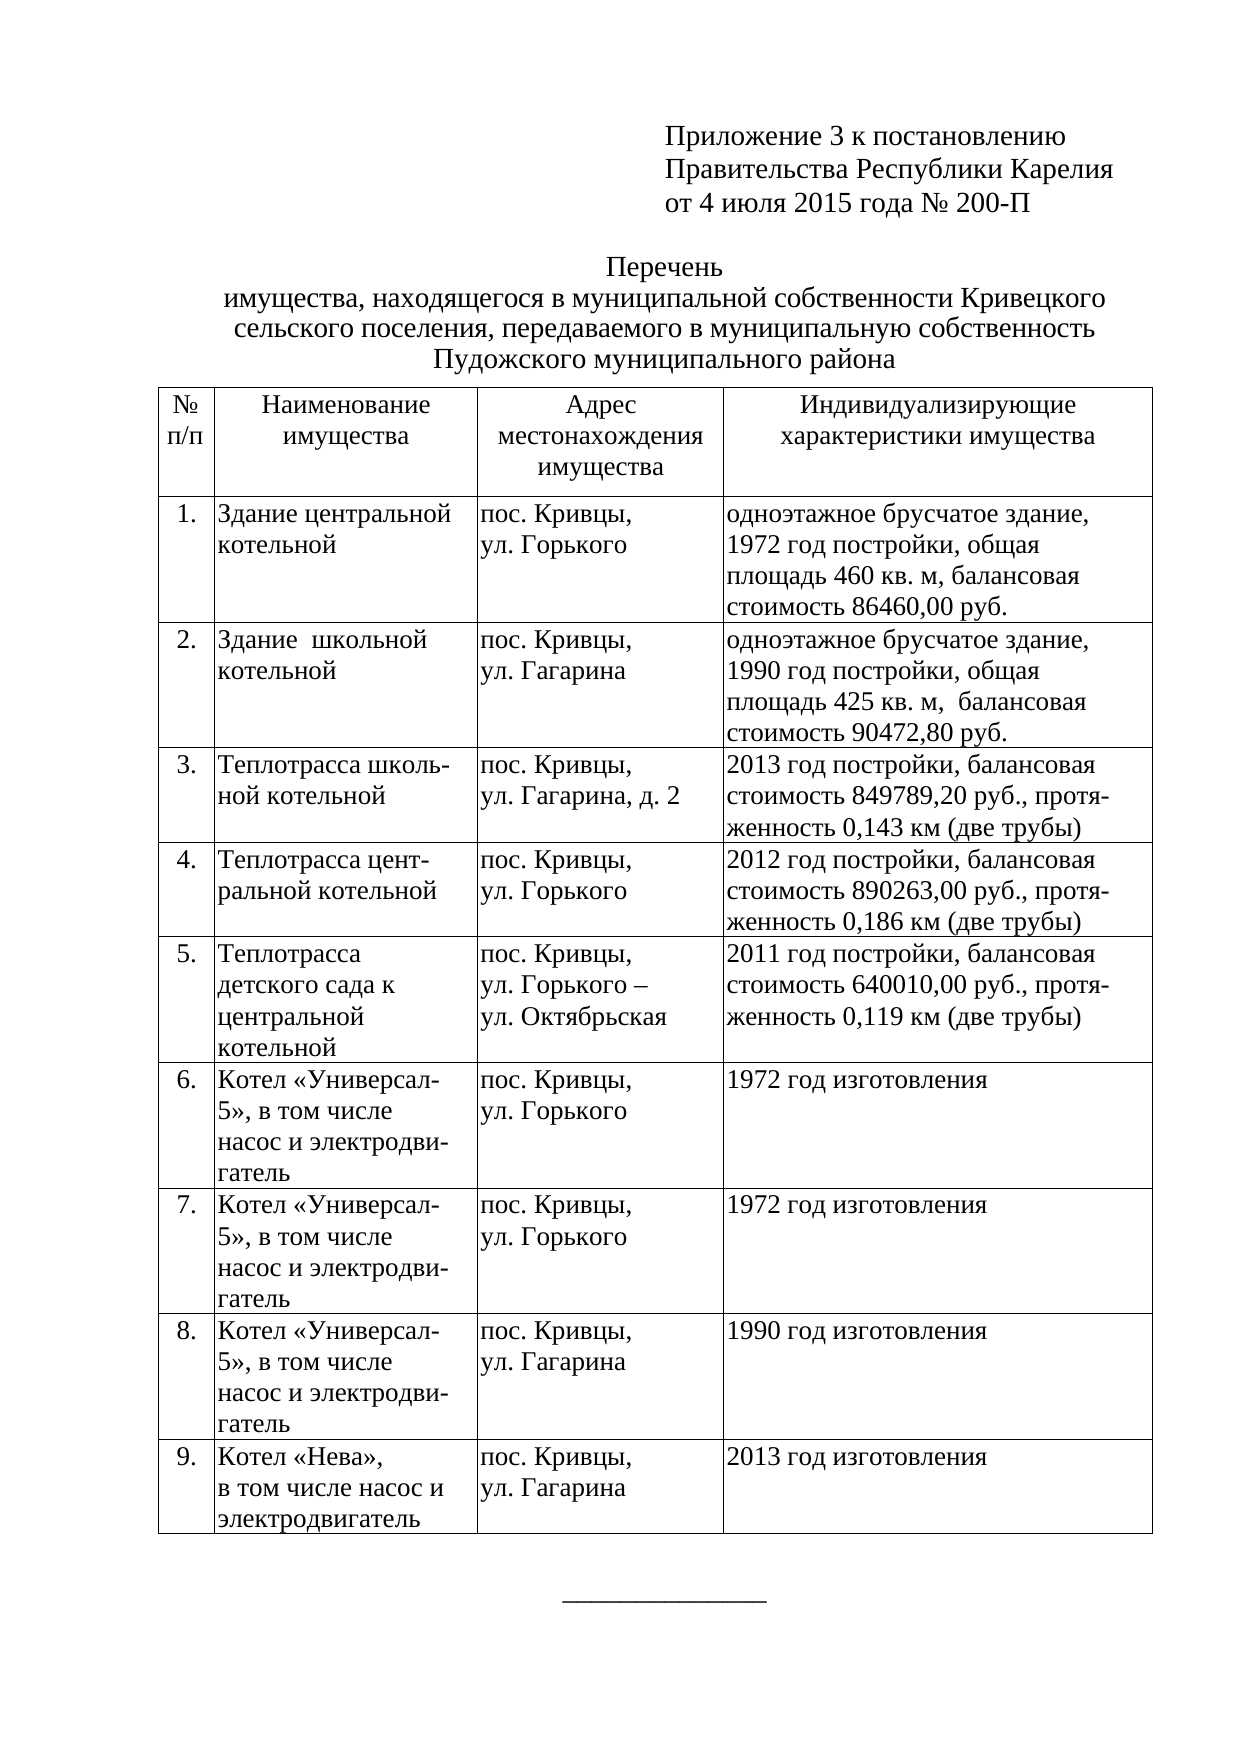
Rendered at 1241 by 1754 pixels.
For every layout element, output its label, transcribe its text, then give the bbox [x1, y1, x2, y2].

table_cell Котел «Универсал-5», в том числе насос и электродви-гатель [215, 1189, 477, 1313]
table_cell пос. Кривцы, ул. Горького – ул. Октябрьская [478, 937, 723, 1062]
table_cell 6. [159, 1063, 214, 1187]
table_cell 7. [159, 1189, 214, 1313]
table_cell пос. Кривцы, ул. Горького [478, 843, 723, 936]
table_header Индивидуализирующие характеристики имущества [724, 388, 1152, 496]
table_cell Теплотрасса школь-ной котельной [215, 748, 477, 842]
table_cell 1972 год изготовления [724, 1063, 1152, 1187]
text имущества, находящегося в муниципальной собственности Кривецкого сельского поселения, передаваемого в муниципальную собственность Пудожского муниципального района [177, 283, 1152, 374]
text ______________ [177, 1572, 1152, 1605]
table_cell 2013 год постройки, балансовая стоимость 849789,20 руб., протя-женность 0,143 км (две трубы) [724, 748, 1152, 842]
table_cell пос. Кривцы, ул. Горького [478, 1063, 723, 1187]
table_cell 2012 год постройки, балансовая стоимость 890263,00 руб., протя-женность 0,186 км (две трубы) [724, 843, 1152, 936]
table_cell Теплотрасса цент-ральной котельной [215, 843, 477, 936]
table_cell одноэтажное брусчатое здание, 1990 год постройки, общая площадь 425 кв. м, балансовая стоимость 90472,80 руб. [724, 623, 1152, 747]
table_cell пос. Кривцы, ул. Гагарина [478, 1314, 723, 1439]
table_cell 3. [159, 748, 214, 842]
table_header № п/п [159, 388, 214, 496]
table_cell 2013 год изготовления [724, 1440, 1152, 1533]
table_cell Теплотрасса детского сада к центральной котельной [215, 937, 477, 1062]
table_cell 1972 год изготовления [724, 1189, 1152, 1313]
table_cell Котел «Универсал-5», в том числе насос и электродви-гатель [215, 1314, 477, 1439]
table_cell 2. [159, 623, 214, 747]
table_cell Здание центральной котельной [215, 497, 477, 622]
table_cell Котел «Нева», в том числе насос и электродвигатель [215, 1440, 477, 1533]
text Правительства Республики Карелия [177, 152, 1152, 185]
table_header Адрес местонахождения имущества [478, 388, 723, 496]
table_cell Котел «Универсал-5», в том числе насос и электродви-гатель [215, 1063, 477, 1187]
table_cell 8. [159, 1314, 214, 1439]
table_cell пос. Кривцы, ул. Гагарина [478, 1440, 723, 1533]
table_cell пос. Кривцы, ул. Гагарина, д. 2 [478, 748, 723, 842]
text Приложение 3 к постановлению [177, 118, 1152, 152]
table_cell одноэтажное брусчатое здание, 1972 год постройки, общая площадь 460 кв. м, балансовая стоимость 86460,00 руб. [724, 497, 1152, 622]
table_cell пос. Кривцы, ул. Гагарина [478, 623, 723, 747]
table_cell Здание школьной котельной [215, 623, 477, 747]
table_cell 1990 год изготовления [724, 1314, 1152, 1439]
table_cell 5. [159, 937, 214, 1062]
table_cell 2011 год постройки, балансовая стоимость 640010,00 руб., протя-женность 0,119 км (две трубы) [724, 937, 1152, 1062]
text Перечень [177, 252, 1152, 283]
table_cell 4. [159, 843, 214, 936]
table_cell 9. [159, 1440, 214, 1533]
table_header Наименование имущества [215, 388, 477, 496]
table_cell пос. Кривцы, ул. Горького [478, 497, 723, 622]
table_cell пос. Кривцы, ул. Горького [478, 1189, 723, 1313]
table_cell 1. [159, 497, 214, 622]
text от 4 июля 2015 года № 200-П [177, 185, 1152, 219]
